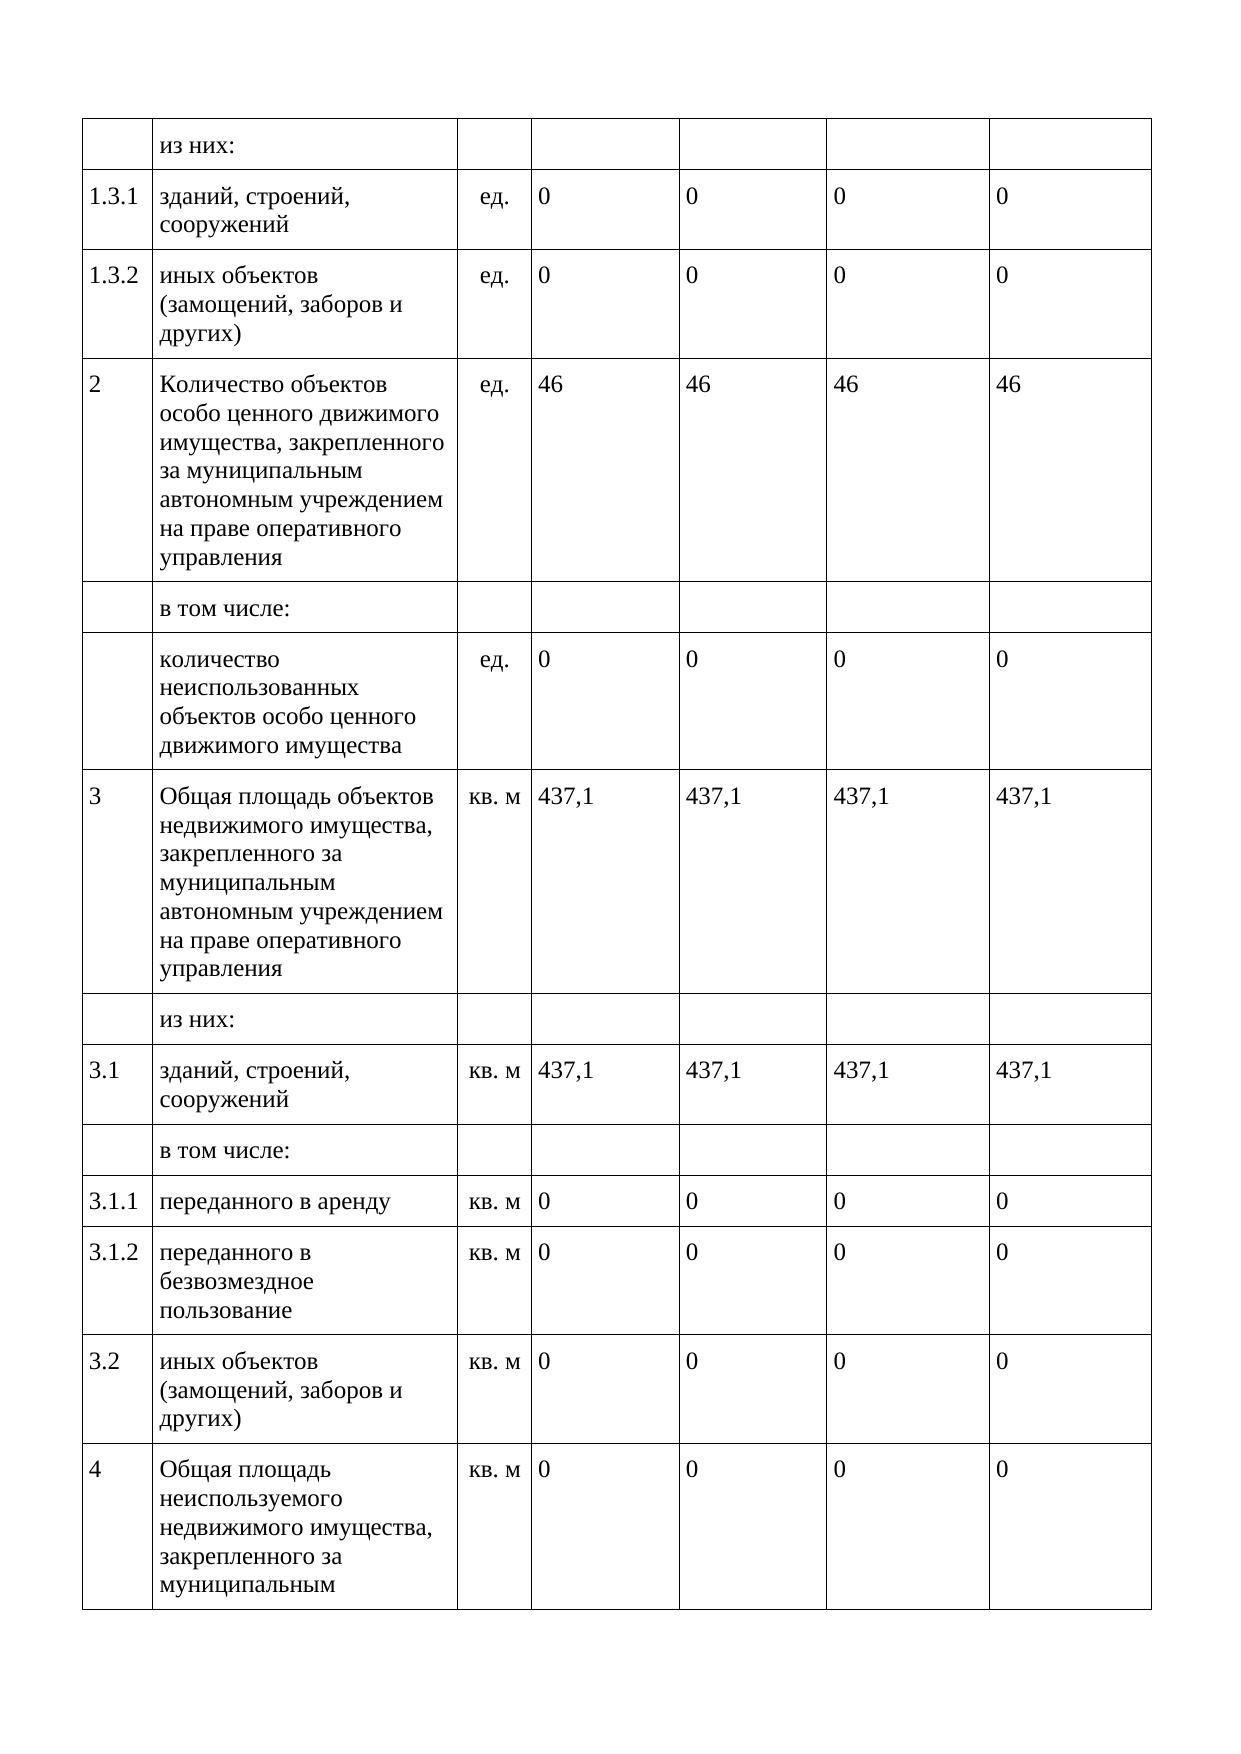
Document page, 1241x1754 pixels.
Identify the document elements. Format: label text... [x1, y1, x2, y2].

table_cell 0 [532, 1335, 679, 1443]
table_cell [990, 1125, 1151, 1175]
table_cell [83, 1125, 152, 1175]
table_cell ед. [458, 250, 531, 357]
table_cell 0 [680, 1176, 826, 1226]
table_cell 0 [532, 1444, 679, 1609]
table_cell количество неиспользованных объектов особо ценного движимого имущества [153, 633, 457, 769]
table_cell 46 [532, 359, 679, 581]
table_cell иных объектов (замощений, заборов и других) [153, 1335, 457, 1443]
table_cell из них: [153, 119, 457, 169]
table_cell 0 [827, 1444, 989, 1609]
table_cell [153, 1444, 457, 1609]
table_cell 3.1.2 [83, 1227, 152, 1334]
table_cell 46 [990, 359, 1151, 581]
table_cell 0 [990, 170, 1151, 249]
table_cell 0 [532, 1176, 679, 1226]
table_cell Общая площадь объектов недвижимого имущества, закрепленного за муниципальным автономным учреждением на праве оперативного управления [153, 770, 457, 993]
table_cell [990, 119, 1151, 169]
table_cell [680, 119, 826, 169]
table_cell кв. м [458, 1227, 531, 1334]
table_cell 437,1 [532, 770, 679, 993]
table_cell кв. м [458, 1176, 531, 1226]
table_cell 3.2 [83, 1335, 152, 1443]
table_cell 0 [532, 170, 679, 249]
table_cell 1.3.2 [83, 250, 152, 357]
table_cell 0 [827, 1227, 989, 1334]
table_cell [532, 582, 679, 632]
table_cell кв. м [458, 1045, 531, 1124]
table_cell 437,1 [827, 1045, 989, 1124]
table_cell кв. м [458, 770, 531, 993]
table_cell [827, 994, 989, 1044]
table_cell 0 [680, 250, 826, 357]
table_cell [990, 582, 1151, 632]
table_cell [680, 994, 826, 1044]
table_cell 0 [680, 170, 826, 249]
table_cell кв. м [458, 1444, 531, 1609]
table_cell 0 [827, 170, 989, 249]
table_cell переданного в безвозмездное пользование [153, 1227, 457, 1334]
table_cell [990, 994, 1151, 1044]
table_cell ед. [458, 359, 531, 581]
table_cell 0 [990, 1335, 1151, 1443]
table_cell 0 [827, 1335, 989, 1443]
table_cell 1.3.1 [83, 170, 152, 249]
table_cell [83, 119, 152, 169]
table_cell из них: [153, 994, 457, 1044]
table_cell 0 [532, 250, 679, 357]
table_cell зданий, строений, сооружений [153, 1045, 457, 1124]
table_cell [827, 582, 989, 632]
table_cell [827, 1125, 989, 1175]
table_cell [680, 1125, 826, 1175]
table_cell зданий, строений, сооружений [153, 170, 457, 249]
table_cell ед. [458, 633, 531, 769]
table_cell 0 [990, 1444, 1151, 1609]
table_cell 437,1 [680, 770, 826, 993]
table_cell 437,1 [680, 1045, 826, 1124]
table_cell [458, 1125, 531, 1175]
table_cell 0 [680, 1335, 826, 1443]
table_cell 0 [680, 1444, 826, 1609]
table_cell 0 [990, 1176, 1151, 1226]
table_cell 3.1 [83, 1045, 152, 1124]
table_cell [458, 994, 531, 1044]
table_cell [83, 582, 152, 632]
table_cell 0 [827, 1176, 989, 1226]
table_cell 3 [83, 770, 152, 993]
table_cell 4 [83, 1444, 152, 1609]
table_cell [458, 119, 531, 169]
table_cell 0 [680, 1227, 826, 1334]
table_cell 0 [532, 633, 679, 769]
table_cell [458, 582, 531, 632]
table_cell в том числе: [153, 582, 457, 632]
table_cell в том числе: [153, 1125, 457, 1175]
table_cell кв. м [458, 1335, 531, 1443]
table_cell [680, 582, 826, 632]
table_cell [532, 119, 679, 169]
table_cell [83, 994, 152, 1044]
table_cell 0 [827, 250, 989, 357]
table_cell 437,1 [990, 1045, 1151, 1124]
table_cell 0 [990, 1227, 1151, 1334]
table_cell 46 [827, 359, 989, 581]
table_cell переданного в аренду [153, 1176, 457, 1226]
table_cell 437,1 [532, 1045, 679, 1124]
table_cell 2 [83, 359, 152, 581]
table_cell 0 [532, 1227, 679, 1334]
table_cell ед. [458, 170, 531, 249]
table_cell Количество объектов особо ценного движимого имущества, закрепленного за муниципальным автономным учреждением на праве оперативного управления [153, 359, 457, 581]
table_cell 0 [990, 250, 1151, 357]
table_cell 0 [990, 633, 1151, 769]
table_cell [532, 994, 679, 1044]
table_cell 46 [680, 359, 826, 581]
table_cell [83, 633, 152, 769]
table_cell 0 [680, 633, 826, 769]
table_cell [153, 250, 457, 357]
table_cell [827, 119, 989, 169]
table_cell 437,1 [990, 770, 1151, 993]
table_cell 437,1 [827, 770, 989, 993]
table_cell 3.1.1 [83, 1176, 152, 1226]
table_cell [532, 1125, 679, 1175]
table_cell 0 [827, 633, 989, 769]
